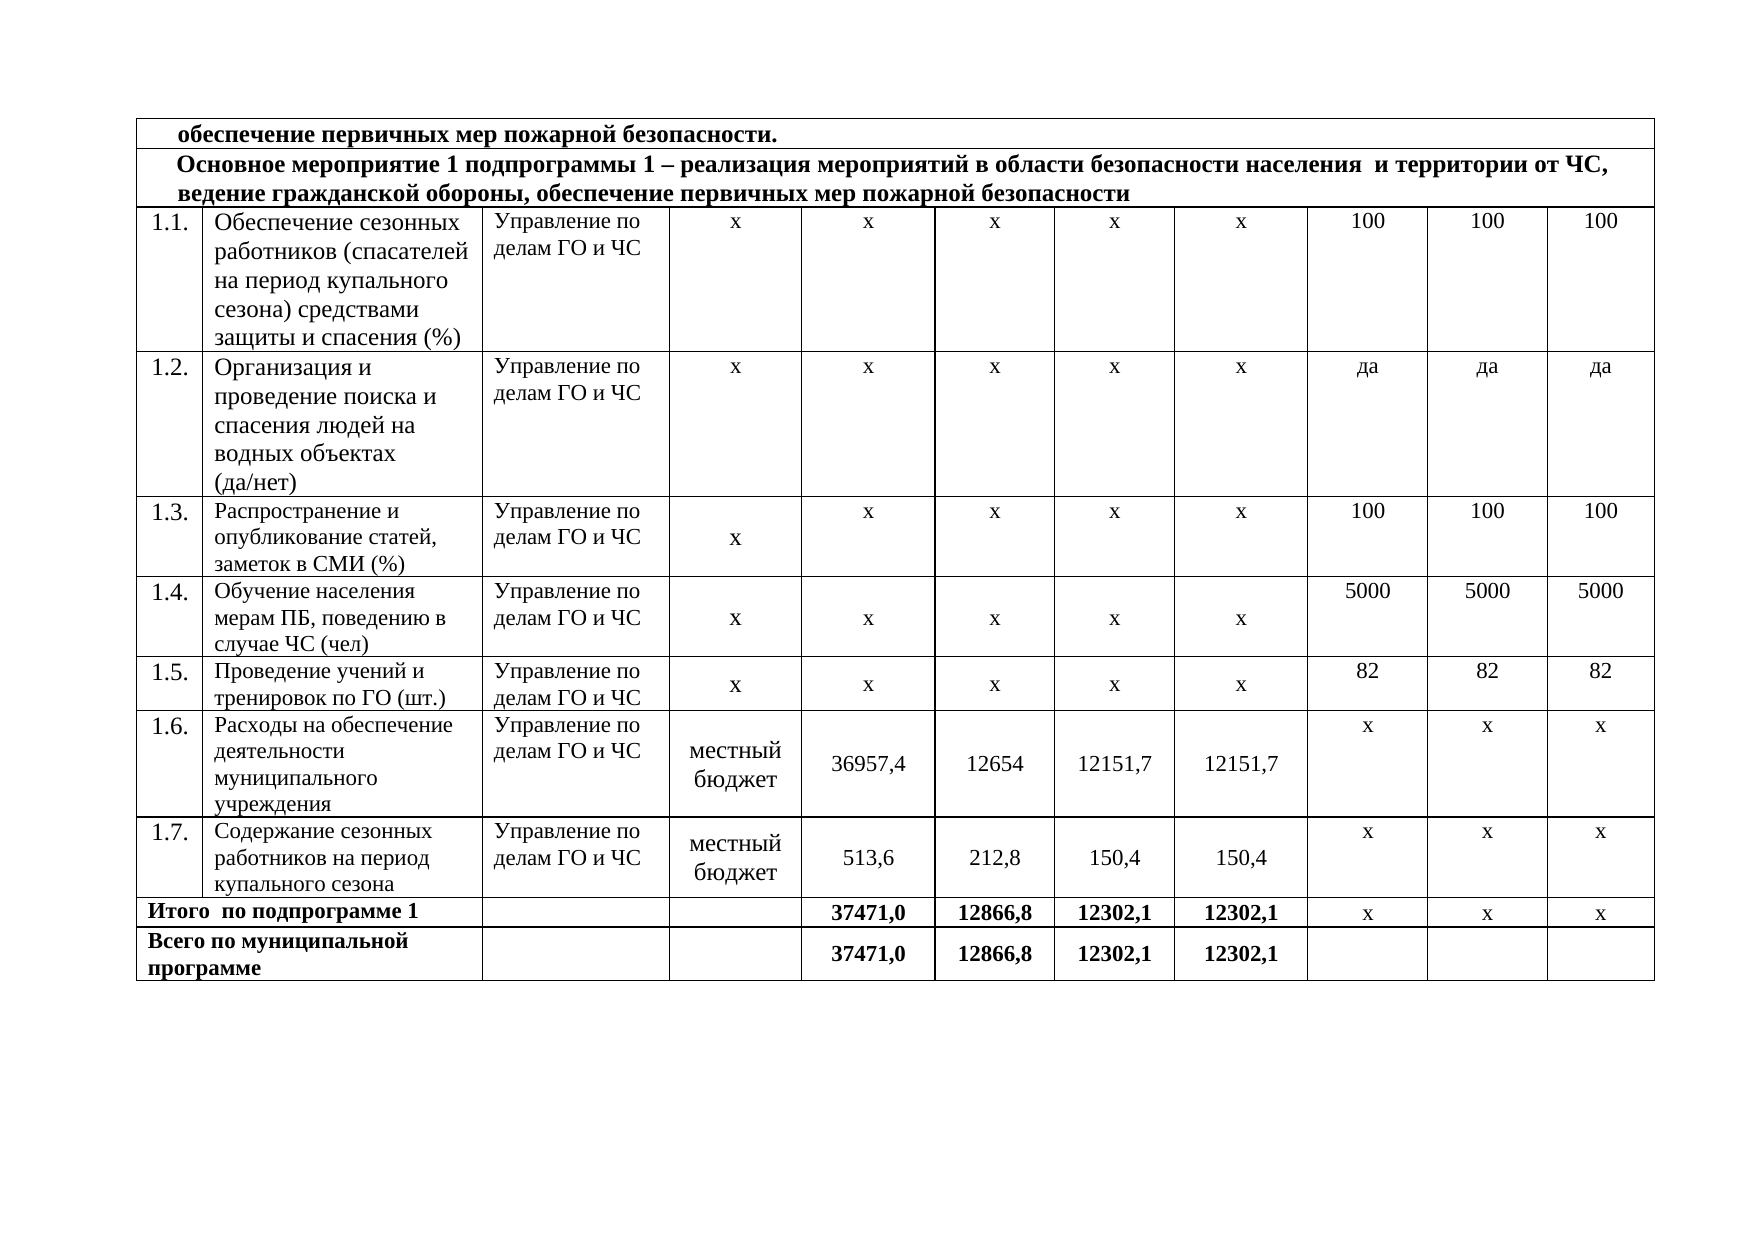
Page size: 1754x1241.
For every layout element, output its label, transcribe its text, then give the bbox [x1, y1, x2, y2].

table_cell Управление по делам ГО и ЧС [483, 657, 669, 710]
table_cell 513,6 [802, 818, 934, 897]
table_cell [670, 928, 801, 980]
table_cell х [1308, 711, 1427, 816]
table_cell Итого по подпрограмме 1 [137, 898, 482, 926]
table_cell x [1548, 898, 1654, 926]
table_cell Основное мероприятие 1 подпрограммы 1 – реализация мероприятий в области безопасности населения и территории от ЧС, ведение гражданской обороны, обеспечение первичных мер пожарной безопасности [137, 149, 1654, 206]
table_cell 12302,1 [1175, 928, 1307, 980]
table_cell 12151,7 [1055, 711, 1174, 816]
table_cell Управление по делам ГО и ЧС [483, 711, 669, 816]
table_cell 1.7. [137, 818, 202, 897]
table_cell Управление по делам ГО и ЧС [483, 352, 669, 496]
table_cell x [1308, 898, 1427, 926]
table_cell Расходы на обеспечение деятельности муниципального учреждения [203, 711, 482, 816]
table_cell 12302,1 [1055, 928, 1174, 980]
table_cell x [936, 497, 1054, 576]
table_cell 100 [1548, 208, 1654, 351]
table_cell x [1055, 497, 1174, 576]
table_cell да [1428, 352, 1547, 496]
table_cell [1548, 928, 1654, 980]
table_cell Управление по делам ГО и ЧС [483, 577, 669, 656]
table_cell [137, 119, 1654, 148]
table_cell [483, 928, 669, 980]
table_cell 12302,1 [1175, 898, 1307, 926]
table_cell [483, 898, 669, 926]
table_cell 36957,4 [802, 711, 934, 816]
table_cell x [1175, 657, 1307, 710]
table_cell 1.1. [137, 208, 202, 351]
table_cell x [802, 352, 934, 496]
table_cell x [670, 208, 801, 351]
table_cell 12302,1 [1055, 898, 1174, 926]
table_cell 82 [1308, 657, 1427, 710]
table_cell x [1175, 497, 1307, 576]
table_cell 150,4 [1175, 818, 1307, 897]
table_cell 12654 [936, 711, 1054, 816]
table_cell 12151,7 [1175, 711, 1307, 816]
table_cell 100 [1428, 497, 1547, 576]
table_cell x [670, 497, 801, 576]
table_cell 1.5. [137, 657, 202, 710]
table_cell x [802, 657, 934, 710]
table_cell 212,8 [936, 818, 1054, 897]
table_cell Обучение населения мерам ПБ, поведению в случае ЧС (чел) [203, 577, 482, 656]
table_cell Проведение учений и тренировок по ГО (шт.) [203, 657, 482, 710]
table_cell х [1548, 818, 1654, 897]
table_cell 150,4 [1055, 818, 1174, 897]
table_cell х [1428, 711, 1547, 816]
table_cell x [1175, 352, 1307, 496]
table_cell x [1175, 577, 1307, 656]
table_cell 100 [1428, 208, 1547, 351]
table_cell Содержание сезонных работников на период купального сезона [203, 818, 482, 897]
table_cell местный бюджет [670, 818, 801, 897]
table_cell x [802, 208, 934, 351]
table_cell x [1055, 577, 1174, 656]
table_cell x [670, 352, 801, 496]
table_cell x [1055, 208, 1174, 351]
table_cell Организация и проведение поиска и спасения людей на водных объектах (да/нет) [203, 352, 482, 496]
table_cell [1428, 928, 1547, 980]
table_cell 1.2. [137, 352, 202, 496]
table_cell да [1548, 352, 1654, 496]
table_cell x [936, 208, 1054, 351]
table_cell x [670, 657, 801, 710]
table_cell [1308, 928, 1427, 980]
table_cell х [1548, 711, 1654, 816]
table_cell 82 [1548, 657, 1654, 710]
table_cell 12866,8 [936, 928, 1054, 980]
table_cell Обеспечение сезонных работников (спасателей на период купального сезона) средствами защиты и спасения (%) [203, 208, 482, 351]
table_cell x [1055, 657, 1174, 710]
table_cell 1.4. [137, 577, 202, 656]
table_cell 100 [1308, 497, 1427, 576]
table_cell x [1055, 352, 1174, 496]
table_cell 5000 [1308, 577, 1427, 656]
table_cell Управление по делам ГО и ЧС [483, 497, 669, 576]
table_cell x [802, 577, 934, 656]
table_cell Управление по делам ГО и ЧС [483, 208, 669, 351]
table_cell x [1428, 898, 1547, 926]
table_cell x [670, 577, 801, 656]
table_cell х [1428, 818, 1547, 897]
table_cell 5000 [1428, 577, 1547, 656]
table_cell местный бюджет [670, 711, 801, 816]
table_cell 100 [1308, 208, 1427, 351]
table_cell [670, 898, 801, 926]
table_cell 1.6. [137, 711, 202, 816]
table_cell 1.3. [137, 497, 202, 576]
table_cell Всего по муниципальной программе [137, 928, 482, 980]
table_cell x [936, 577, 1054, 656]
table_cell 82 [1428, 657, 1547, 710]
table_cell 12866,8 [936, 898, 1054, 926]
table_cell 37471,0 [802, 898, 934, 926]
table_cell x [802, 497, 934, 576]
table_cell x [1175, 208, 1307, 351]
table_cell 5000 [1548, 577, 1654, 656]
table_cell Распространение и опубликование статей, заметок в СМИ (%) [203, 497, 482, 576]
table_cell х [1308, 818, 1427, 897]
table_cell x [936, 352, 1054, 496]
table_cell x [936, 657, 1054, 710]
table_cell 37471,0 [802, 928, 934, 980]
table_cell да [1308, 352, 1427, 496]
table_cell 100 [1548, 497, 1654, 576]
table_cell Управление по делам ГО и ЧС [483, 818, 669, 897]
